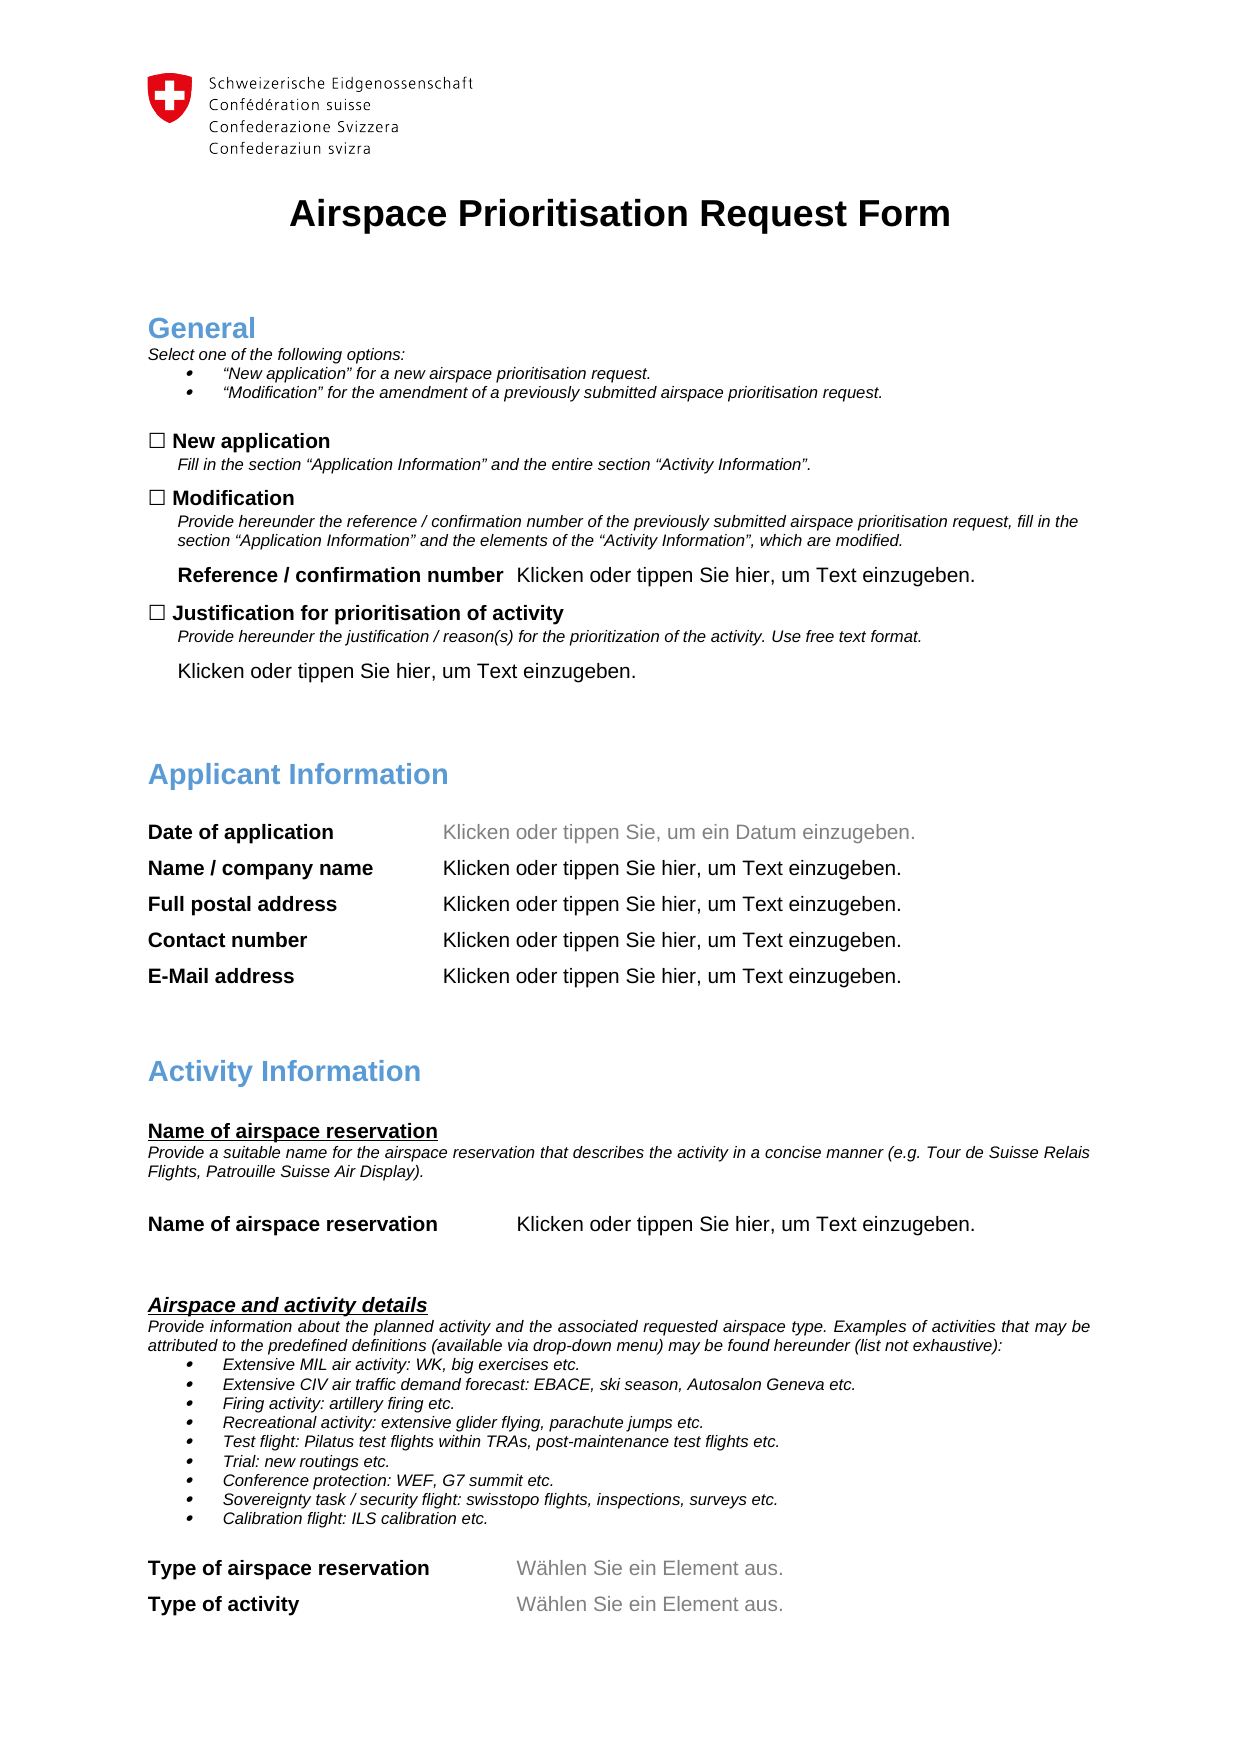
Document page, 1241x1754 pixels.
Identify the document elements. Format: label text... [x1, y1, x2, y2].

text Airspace Prioritisation Request Form [148, 191, 1093, 234]
list Conference protection: WEF, G7 summit etc. [185, 1471, 1093, 1490]
list “New application” for a new airspace prioritisation request. [185, 363, 1093, 383]
text Name / company name [148, 856, 1093, 879]
text Fill in the section “Application Information” and the entire section “Activity Information”. [177, 454, 1093, 473]
text Name of airspace reservation [148, 1116, 1093, 1143]
picture [147, 73, 473, 154]
text Date of application [148, 820, 1093, 844]
text Reference / confirmation number [177, 562, 1093, 586]
text Name of airspace reservation [148, 1208, 1093, 1235]
list Test flight: Pilatus test flights within TRAs, post-maintenance test flights etc. [185, 1432, 1093, 1451]
list Sovereignty task / security flight: swisstopo flights, inspections, surveys etc. [185, 1490, 1093, 1509]
text Full postal address [148, 892, 1093, 916]
text Type of activity [148, 1591, 1093, 1615]
list Trial: new routings etc. [185, 1451, 1093, 1471]
text Contact number [148, 927, 1093, 951]
text Justification for prioritisation of activity [148, 598, 1093, 627]
text Applicant Information [148, 757, 1093, 791]
text Provide hereunder the reference / confirmation number of the previously submitted airspace prioritisation request, fill in the section “Application Information” and the elements of the “Activity Information”, which are modified. [177, 512, 1093, 550]
text E-Mail address [148, 963, 1093, 987]
list Extensive MIL air activity: WK, big exercises etc. [185, 1355, 1093, 1374]
text Provide a suitable name for the airspace reservation that describes the activity in a concise manner (e.g. Tour de Suisse Relais Flights, Patrouille Suisse Air Display). [148, 1143, 1093, 1181]
list Recreational activity: extensive glider flying, parachute jumps etc. [185, 1413, 1093, 1432]
text Airspace and activity details [148, 1289, 1093, 1317]
text General [148, 311, 1093, 344]
text Type of airspace reservation [148, 1556, 1093, 1579]
text Provide information about the planned activity and the associated requested airspace type. Examples of activities that may be attributed to the predefined definitions (available via drop-down menu) may be found hereunder (list not exhaustive): [148, 1317, 1093, 1355]
list Calibration flight: ILS calibration etc. [185, 1509, 1093, 1528]
text Modification [148, 483, 1093, 512]
list Firing activity: artillery firing etc. [185, 1393, 1093, 1413]
text Provide hereunder the justification / reason(s) for the prioritization of the activity. Use free text format. [177, 627, 1093, 646]
text Select one of the following options: [148, 344, 1093, 363]
text New application [148, 426, 1093, 454]
text Activity Information [148, 1053, 1093, 1087]
list “Modification” for the amendment of a previously submitted airspace prioritisation request. [185, 383, 1093, 402]
list Extensive CIV air traffic demand forecast: EBACE, ski season, Autosalon Geneva etc. [185, 1374, 1093, 1393]
